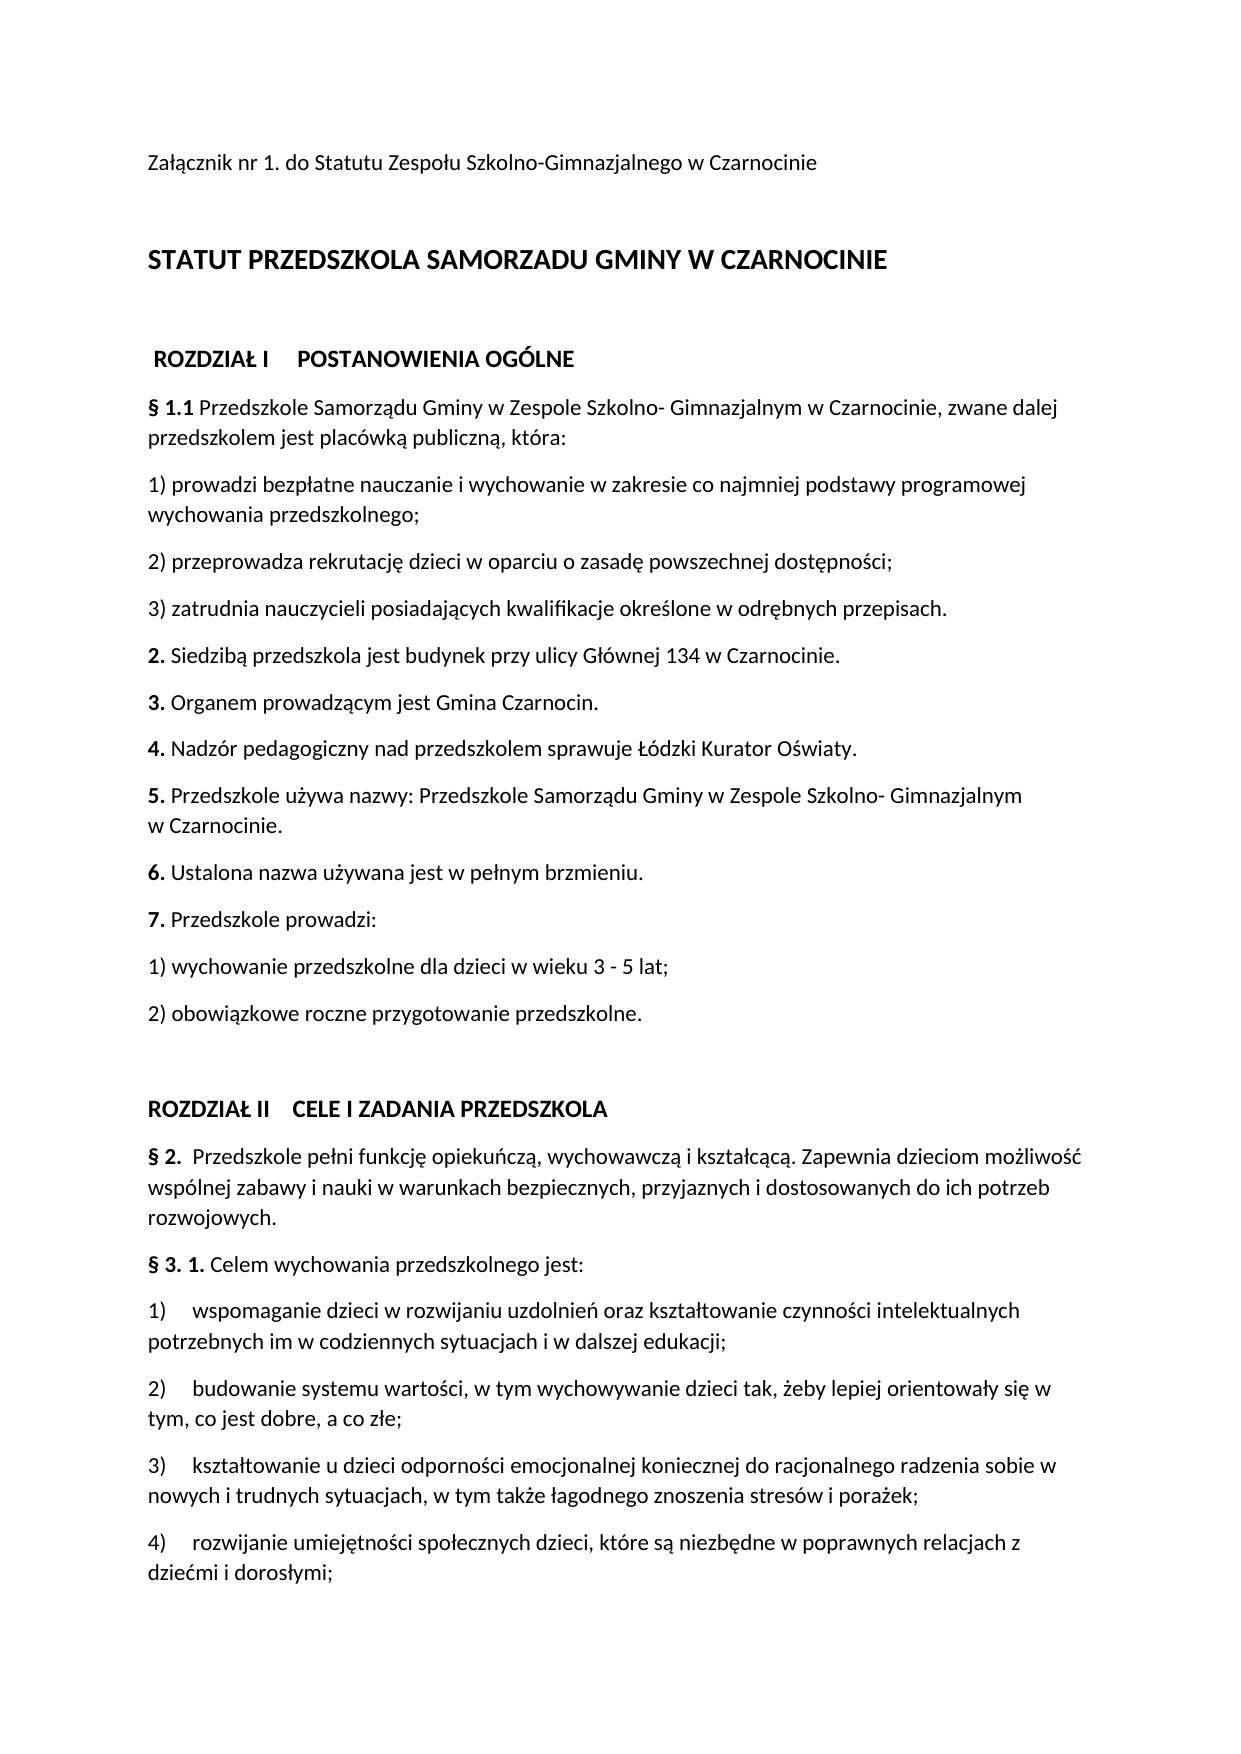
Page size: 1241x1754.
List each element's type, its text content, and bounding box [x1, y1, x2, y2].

text ROZDZIAŁ II CELE I ZADANIA PRZEDSZKOLA [148, 1093, 1093, 1123]
text 2) obowiązkowe roczne przygotowanie przedszkolne. [148, 999, 1093, 1027]
text 3) kształtowanie u dzieci odporności emocjonalnej koniecznej do racjonalnego radzenia sobie w nowych i trudnych sytuacjach, w tym także łagodnego znoszenia stresów i porażek; [148, 1451, 1093, 1509]
text STATUT PRZEDSZKOLA SAMORZADU GMINY W CZARNOCINIE [148, 241, 1093, 277]
text § 1.1 Przedszkole Samorządu Gminy w Zespole Szkolno- Gimnazjalnym w Czarnocinie, zwane dalej przedszkolem jest placówką publiczną, która: [148, 393, 1093, 451]
text § 3. 1. Celem wychowania przedszkolnego jest: [148, 1250, 1093, 1278]
text ROZDZIAŁ I POSTANOWIENIA OGÓLNE [148, 343, 1093, 374]
text § 2. Przedszkole pełni funkcję opiekuńczą, wychowawczą i kształcącą. Zapewnia dzieciom możliwość wspólnej zabawy i nauki w warunkach bezpiecznych, przyjaznych i dostosowanych do ich potrzeb rozwojowych. [148, 1142, 1093, 1231]
text 4) rozwijanie umiejętności społecznych dzieci, które są niezbędne w poprawnych relacjach z dziećmi i dorosłymi; [148, 1528, 1093, 1586]
text 1) wspomaganie dzieci w rozwijaniu uzdolnień oraz kształtowanie czynności intelektualnych potrzebnych im w codziennych sytuacjach i w dalszej edukacji; [148, 1297, 1093, 1355]
text 2. Siedzibą przedszkola jest budynek przy ulicy Głównej 134 w Czarnocinie. [148, 641, 1093, 669]
text 3. Organem prowadzącym jest Gmina Czarnocin. [148, 688, 1093, 716]
text 2) przeprowadza rekrutację dzieci w oparciu o zasadę powszechnej dostępności; [148, 547, 1093, 575]
text 4. Nadzór pedagogiczny nad przedszkolem sprawuje Łódzki Kurator Oświaty. [148, 734, 1093, 763]
text 1) prowadzi bezpłatne nauczanie i wychowanie w zakresie co najmniej podstawy programowej wychowania przedszkolnego; [148, 470, 1093, 528]
text Załącznik nr 1. do Statutu Zespołu Szkolno-Gimnazjalnego w Czarnocinie [148, 148, 1093, 176]
text 2) budowanie systemu wartości, w tym wychowywanie dzieci tak, żeby lepiej orientowały się w tym, co jest dobre, a co złe; [148, 1374, 1093, 1432]
text 6. Ustalona nazwa używana jest w pełnym brzmieniu. [148, 858, 1093, 887]
text 3) zatrudnia nauczycieli posiadających kwalifikacje określone w odrębnych przepisach. [148, 594, 1093, 622]
text 5. Przedszkole używa nazwy: Przedszkole Samorządu Gminy w Zespole Szkolno- Gimnazjalnym w Czarnocinie. [148, 781, 1093, 840]
text 1) wychowanie przedszkolne dla dzieci w wieku 3 - 5 lat; [148, 952, 1093, 980]
text 7. Przedszkole prowadzi: [148, 905, 1093, 933]
